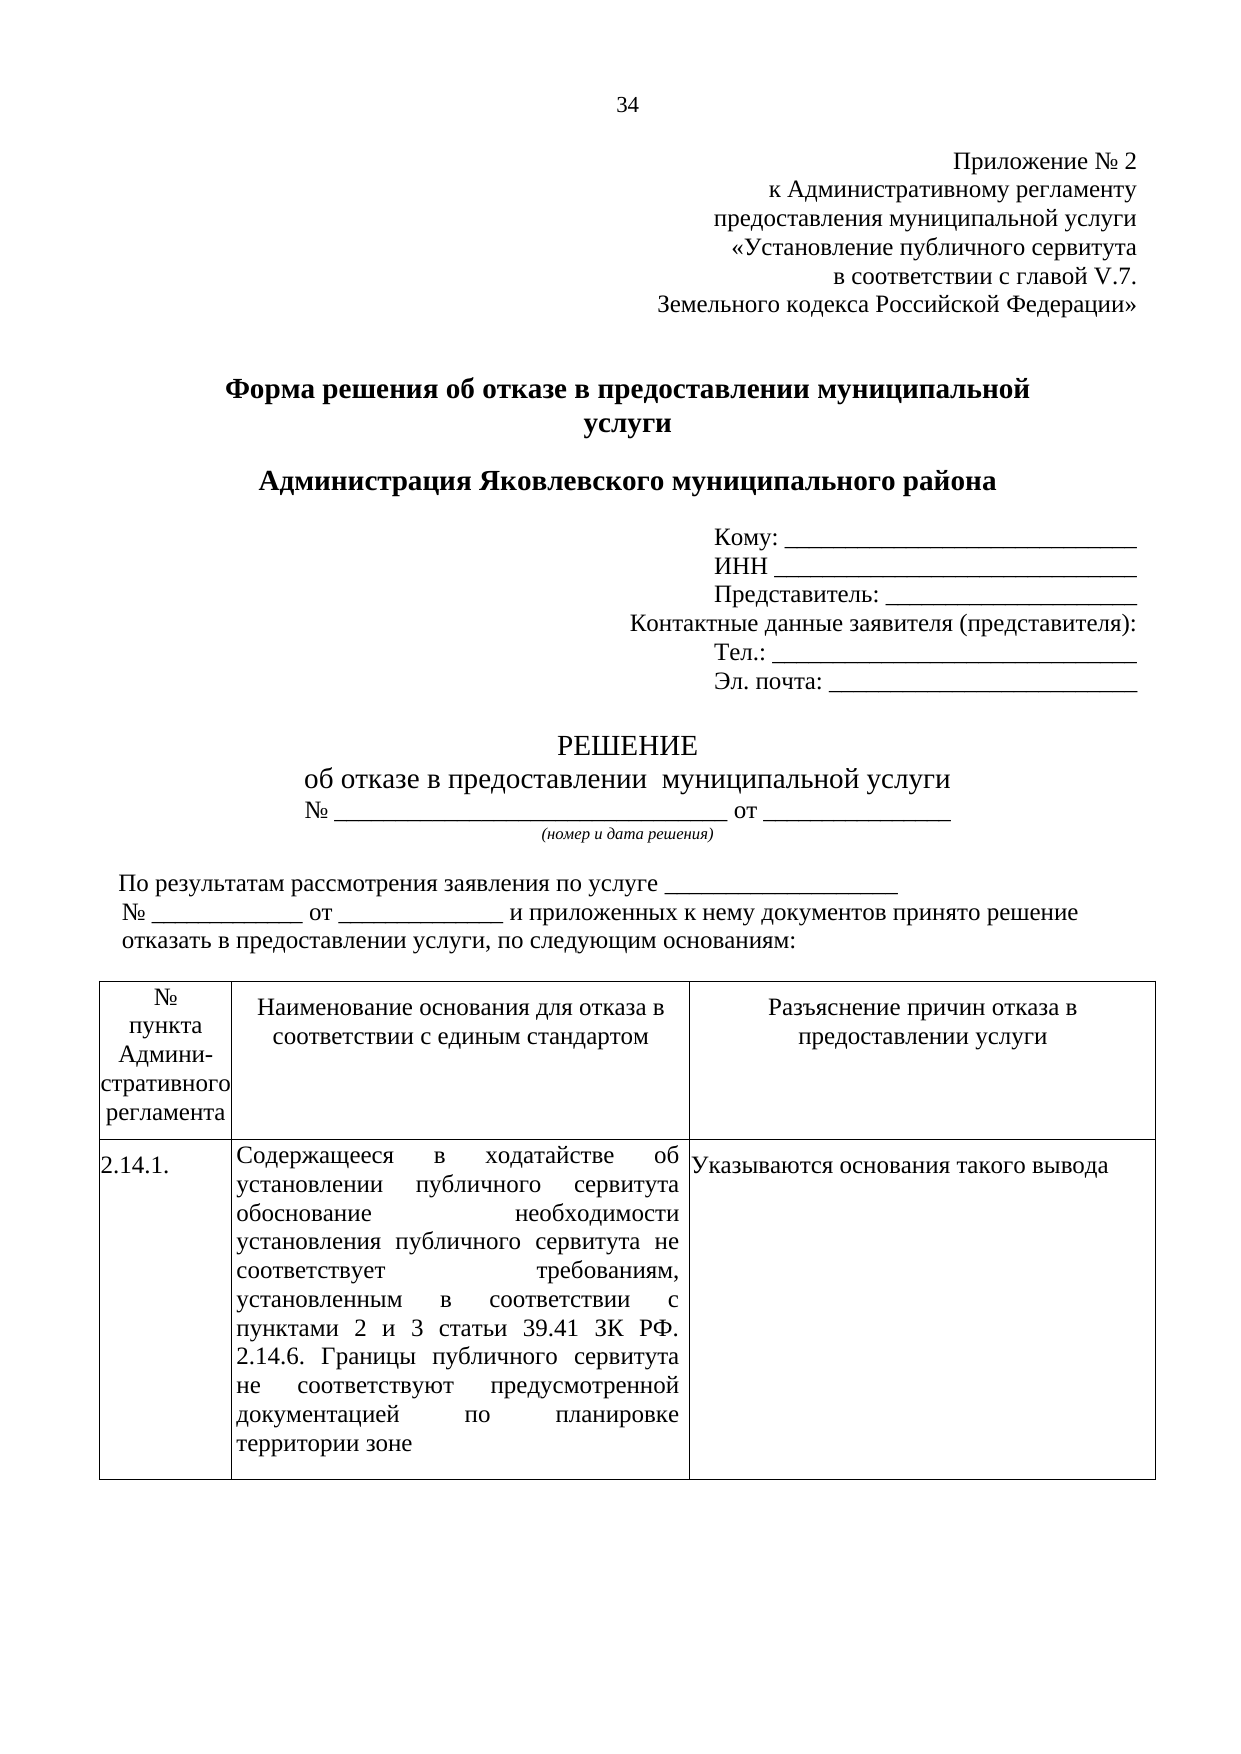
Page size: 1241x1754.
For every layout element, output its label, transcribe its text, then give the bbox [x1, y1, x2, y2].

text предоставления муниципальной услуги [118, 203, 1137, 232]
text Кому: [118, 522, 1137, 551]
text № от и приложенных к нему документов принято решение отказать в предоставлении услуги, по следующим основаниям: [122, 897, 1137, 954]
table_header Наименование основания для отказа в соответствии с единым стандартом [232, 982, 689, 1139]
text Представитель: [118, 579, 1137, 608]
text Эл. почта: [118, 666, 1137, 694]
text Контактные данные заявителя (представителя): [118, 608, 1137, 637]
text «Установление публичного сервитута [118, 232, 1137, 261]
text РЕШЕНИЕ об отказе в предоставлении муниципальной услуги № от [118, 728, 1137, 824]
text По результатам рассмотрения заявления по услуге [118, 868, 1137, 897]
table_cell Указываются основания такого вывода [690, 1140, 1155, 1479]
text Приложение № 2 [118, 146, 1137, 174]
text Земельного кодекса Российской Федерации» [118, 289, 1137, 318]
text ИНН [118, 551, 1137, 579]
text в соответствии с главой V.7. [118, 261, 1137, 289]
text Тел.: [118, 637, 1137, 666]
text Администрация Яковлевского муниципального района [118, 463, 1137, 497]
table_header № пункта Админи-стративного регламента [100, 982, 231, 1139]
table_cell 2.14.1. [100, 1140, 231, 1479]
text Форма решения об отказе в предоставлении муниципальной услуги [118, 371, 1137, 438]
text (номер и дата решения) [118, 824, 1137, 843]
table_cell Содержащееся в ходатайстве об установлении публичного сервитута обоснование необходимости установления публичного сервитута не соответствует требованиям, установленным в соответствии с пунктами 2 и 3 статьи 39.41 ЗК РФ. 2.14.6. Границы публичного сервитута не соответствуют предусмотренной документацией по планировке территории зоне [232, 1140, 689, 1479]
table_header Разъяснение причин отказа в предоставлении услуги [690, 982, 1155, 1139]
text к Административному регламенту [118, 174, 1137, 203]
